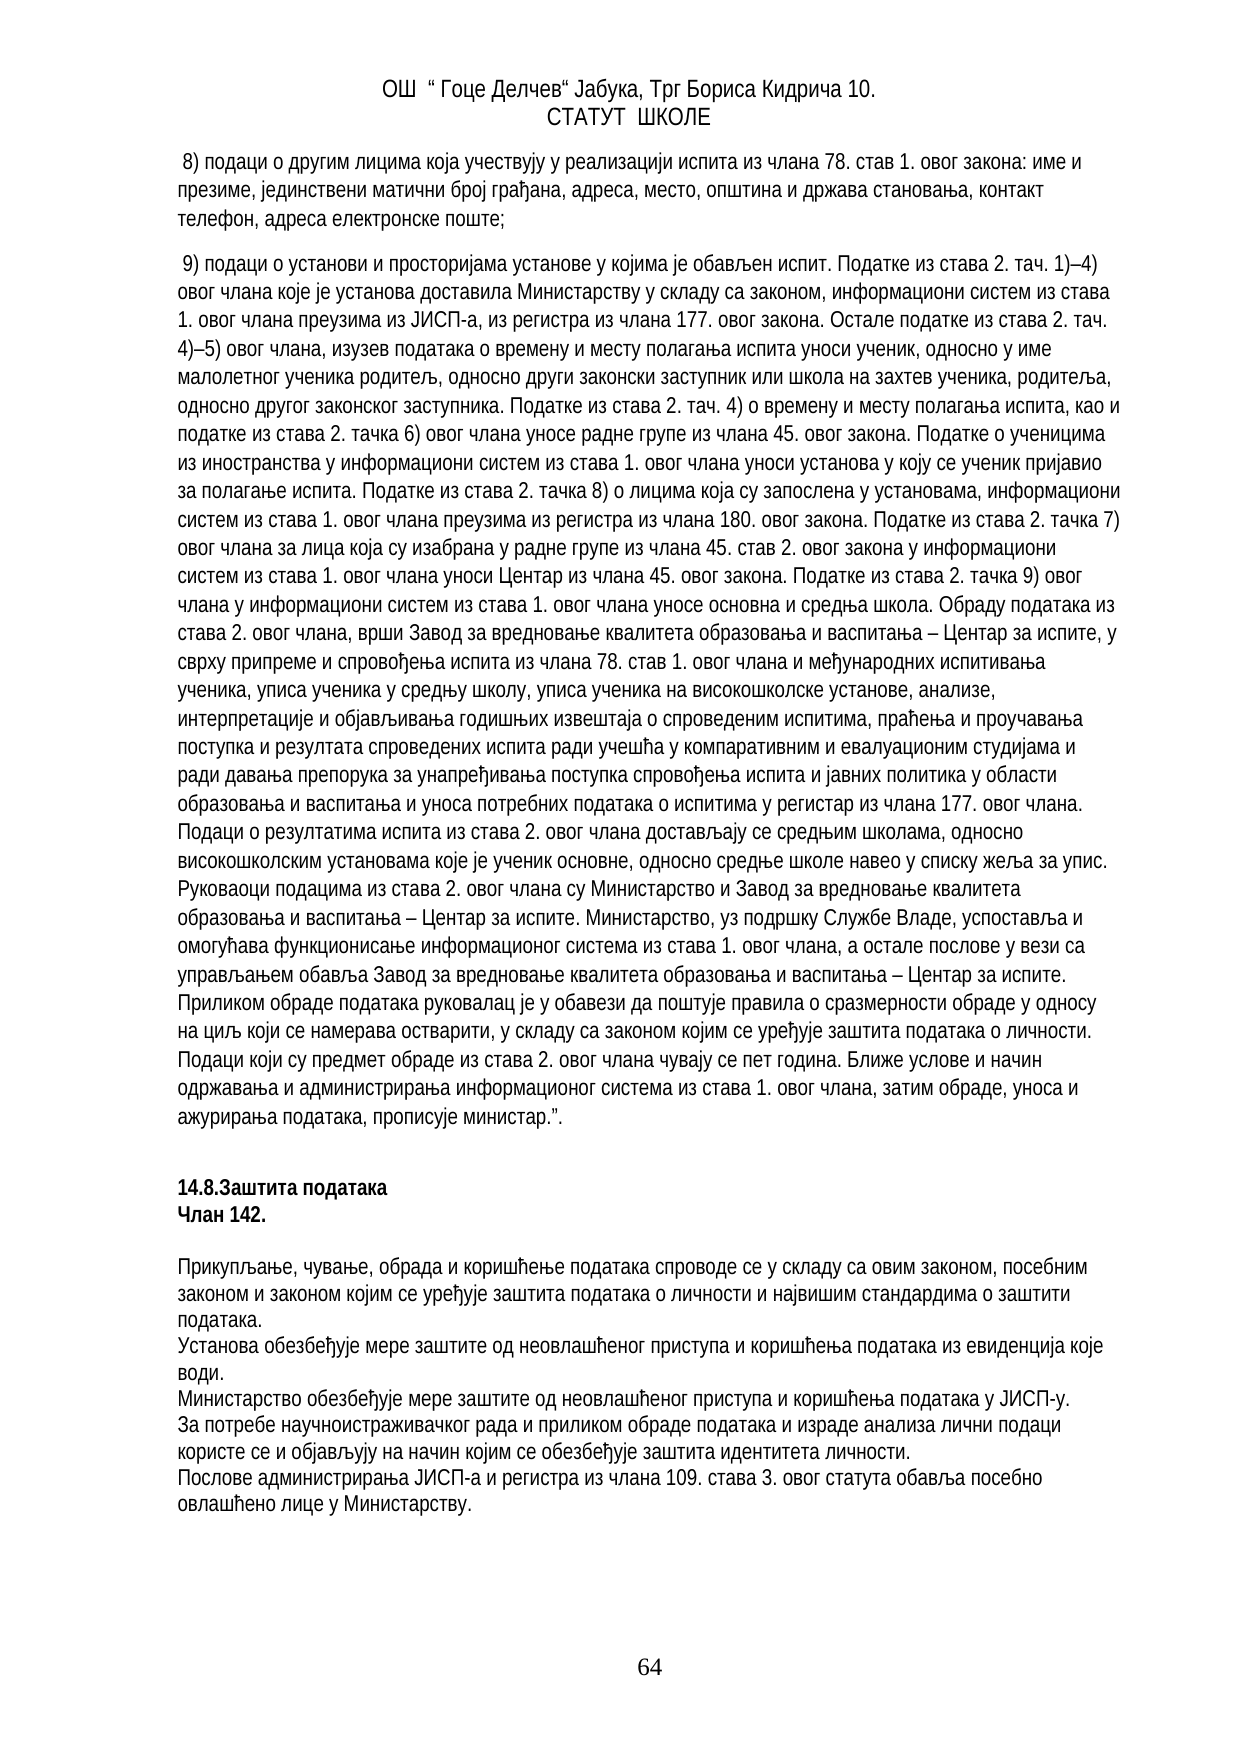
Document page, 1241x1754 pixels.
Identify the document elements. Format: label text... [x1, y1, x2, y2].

text 9) подаци о установи и просторијама установе у којима је обављен испит. Податке из става 2. тач. 1)–4) овог члана које је установа доставила Министарству у складу са законом, информациони систем из става 1. овог члана преузима из ЈИСП-а, из регистра из члана 177. овог закона. Остале податке из става 2. тач. 4)–5) овог члана, изузев података о времену и месту полагања испита уноси ученик, односно у име малолетног ученика родитељ, односно други законски заступник или школа на захтев ученика, родитеља, односно другог законског заступника. Податке из става 2. тач. 4) о времену и месту полагања испита, као и податке из става 2. тачка 6) овог члана уносе радне групе из члана 45. овог закона. Податке о ученицима из иностранства у информациони систем из става 1. овог члана уноси установа у коју се ученик пријавио за полагање испита. Податке из става 2. тачка 8) о лицима која су запослена у установама, информациони систем из става 1. овог члана преузима из регистра из члана 180. овог закона. Податке из става 2. тачка 7) овог члана за лица која су изабрана у радне групе из члана 45. став 2. овог закона у информациони систем из става 1. овог члана уноси Центар из члана 45. овог закона. Податке из става 2. тачка 9) овог члана у информациони систем из става 1. овог члана уносе основна и средња школа. Обраду података из става 2. овог члана, врши Завод за вредновање квалитета образовања и васпитања – Центар за испите, у сврху припреме и спровођења испита из члана 78. став 1. овог члана и међународних испитивања ученика, уписа ученика у средњу школу, уписа ученика на високошколске установе, анализе, интерпретације и објављивања годишњих извештаја о спроведеним испитима, праћења и проучавања поступка и резултата спроведених испита ради учешћа у компаративним и евалуационим студијама и ради давања препорука за унапређивања поступка спровођења испита и јавних политика у области образовања и васпитања и уноса потребних података о испитима у регистар из члана 177. овог члана. Подаци о резултатима испита из става 2. овог члана достављају се средњим школама, односно високошколским установама које је ученик основне, односно средње школе навео у списку жеља за упис. Руковаоци подацима из става 2. овог члана су Министарство и Завод за вредновање квалитета образовања и васпитања – Центар за испите. Министарство, уз подршку Службе Владе, успоставља и омогућава функционисање информационог система из става 1. овог члана, а остале послове у вези са управљањем обавља Завод за вредновање квалитета образовања и васпитања – Центар за испите. Приликом обраде података руковалац је у обавези да поштује правила о сразмерности обраде у односу на циљ који се намерава остварити, у складу са законом којим се уређује заштита података о личности. Подаци који су предмет обраде из става 2. овог члана чувају се пет година. Ближе услове и начин одржавања и администрирања информационог система из става 1. овог члана, затим обраде, уноса и ажурирања података, прописује министар.”. [177, 249, 1122, 1129]
text Члан 142. [177, 1201, 1122, 1227]
text Установа обезбеђује мере заштите од неовлашћеног приступа и коришћења података из евиденција које води. [177, 1332, 1122, 1385]
text За потребе научноистраживачког рада и приликом обраде података и израде анализа лични подаци користе се и објављују на начин којим се обезбеђује заштита идентитета личности. [177, 1411, 1122, 1464]
text Прикупљање, чување, обрада и коришћење података спроводе се у складу са овим законом, посебним законом и законом којим се уређује заштита података о личности и највишим стандардима о заштити података. [177, 1253, 1122, 1332]
text 14.8.Заштита података [177, 1174, 1122, 1201]
text Послове администрирања ЈИСП-а и регистра из члана 109. става 3. овог статута обавља посебно овлашћено лице у Министарству. [177, 1464, 1122, 1517]
text 8) подаци о другим лицима која учествују у реализацији испита из члана 78. став 1. овог закона: име и презиме, јединствени матични број грађана, адреса, место, општина и држава становања, контакт телефон, адреса електронске поште; [177, 148, 1122, 231]
text Министарство обезбеђује мере заштите од неовлашћеног приступа и коришћења података у ЈИСП-у. [177, 1385, 1122, 1411]
